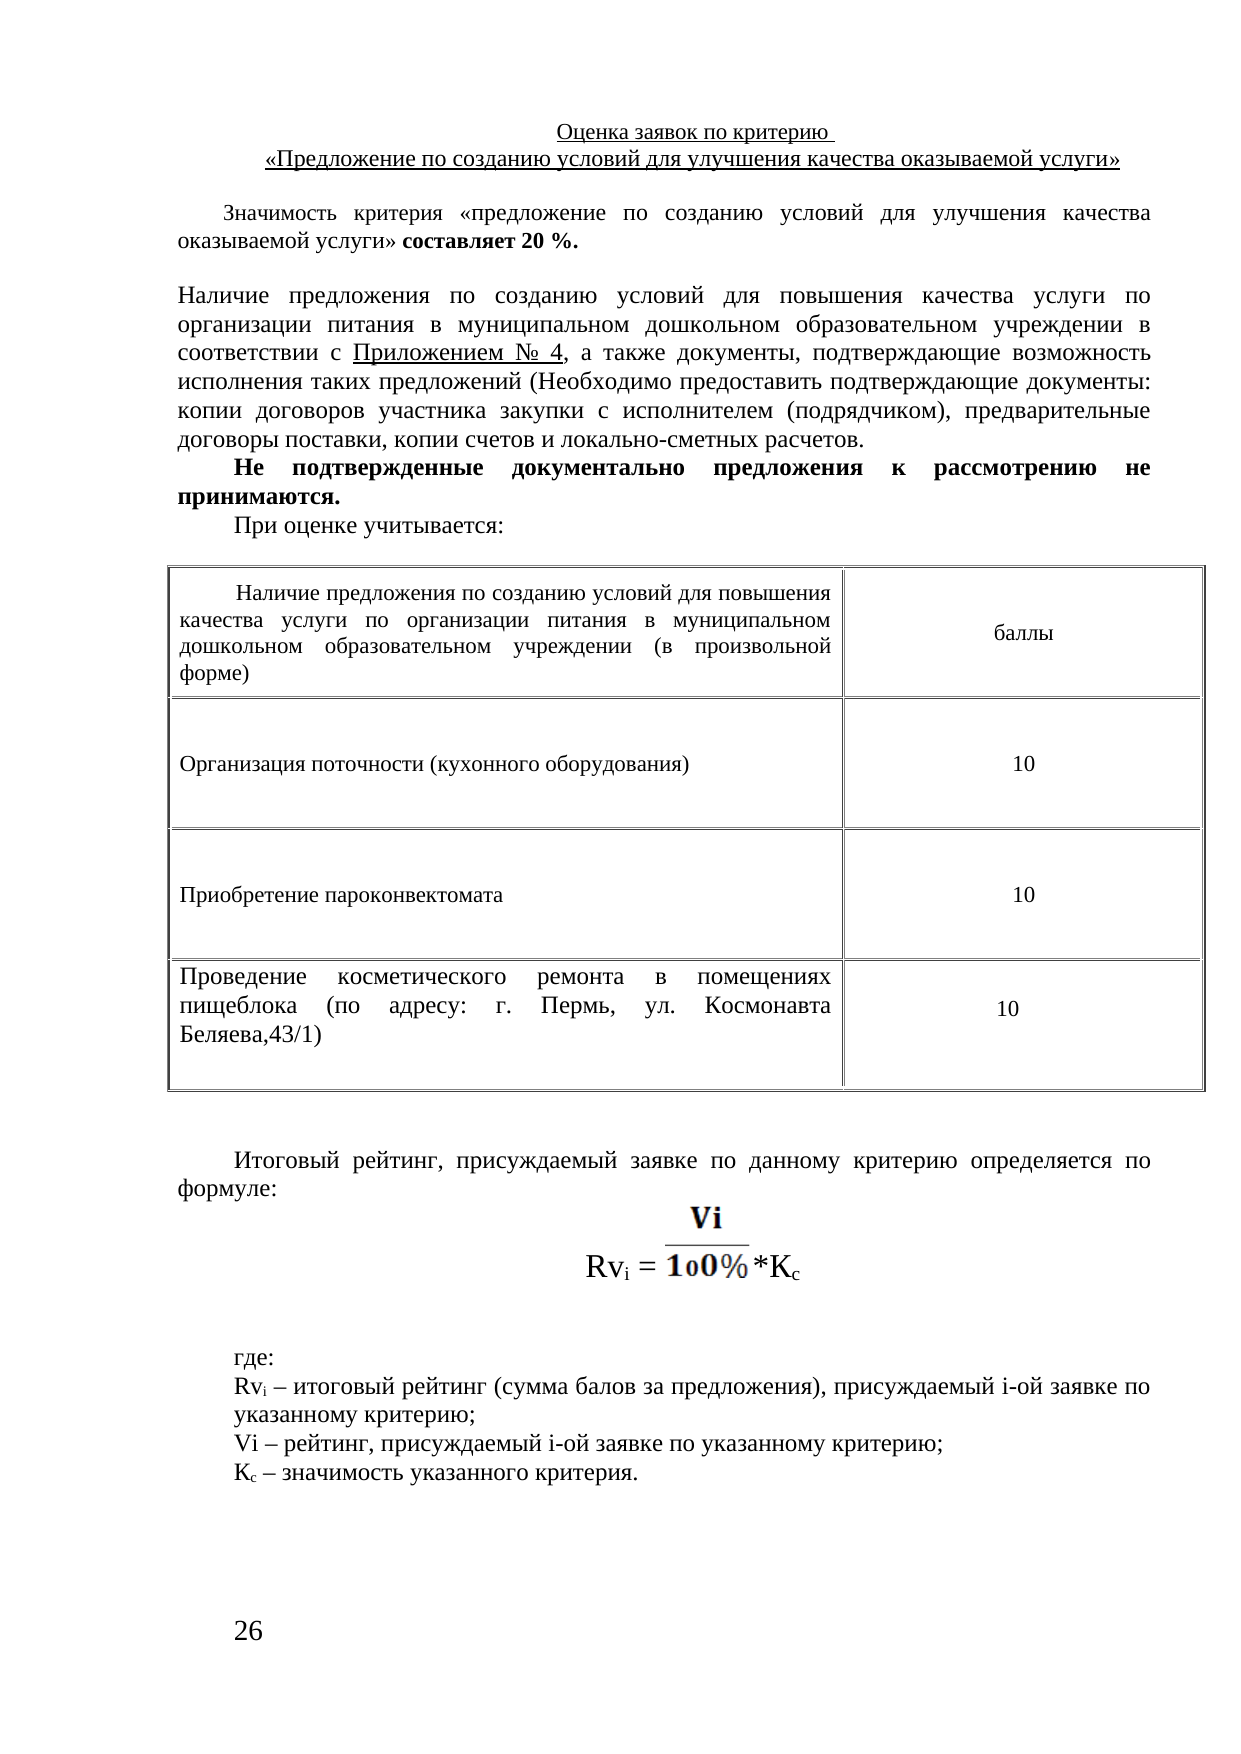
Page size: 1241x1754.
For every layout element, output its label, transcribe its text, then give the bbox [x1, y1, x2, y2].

text Итоговый рейтинг, присуждаемый заявке по данному критерию определяется по формуле: [177, 1145, 1152, 1202]
table_cell Организация поточности (кухонного оборудования) [170, 696, 842, 827]
text При оценке учитывается: [177, 510, 1152, 539]
text Кс – значимость указанного критерия. [233, 1457, 1152, 1486]
text где: [177, 1342, 1152, 1371]
table_header баллы [843, 568, 1202, 696]
table_cell 10 [845, 827, 1202, 958]
table_cell 10 [845, 696, 1202, 827]
table_cell Проведение косметического ремонта в помещениях пищеблока (по адресу: г. Пермь, ул. Космонавта Беляева,43/1) [170, 958, 843, 1089]
text Оценка заявок по критерию [177, 118, 1152, 144]
text Vi – рейтинг, присуждаемый i-ой заявке по указанному критерию; [233, 1428, 1152, 1457]
text Rvi = *Кс [177, 1202, 1152, 1284]
table_header Наличие предложения по созданию условий для повышения качества услуги по организации питания в муниципальном дошкольном образовательном учреждении (в произвольной форме) [170, 568, 843, 696]
picture [665, 1202, 753, 1278]
table_cell 10 [843, 958, 1202, 1089]
text Rvi – итоговый рейтинг (сумма балов за предложения), присуждаемый i-ой заявке по указанному критерию; [233, 1371, 1152, 1428]
text Не подтвержденные документально предложения к рассмотрению не принимаются. [177, 452, 1152, 510]
text «Предложение по созданию условий для улучшения качества оказываемой услуги» [177, 144, 1152, 172]
text Значимость критерия «предложение по созданию условий для улучшения качества оказываемой услуги» составляет 20 %. [177, 198, 1152, 254]
table_cell Приобретение пароконвектомата [170, 827, 842, 958]
text Наличие предложения по созданию условий для повышения качества услуги по организации питания в муниципальном дошкольном образовательном учреждении в соответствии с Приложением № 4, а также документы, подтверждающие возможность исполнения таких предложений (Необходимо предоставить подтверждающие документы: копии договоров участника закупки с исполнителем (подрядчиком), предварительные договоры поставки, копии счетов и локально-сметных расчетов. [177, 280, 1152, 452]
